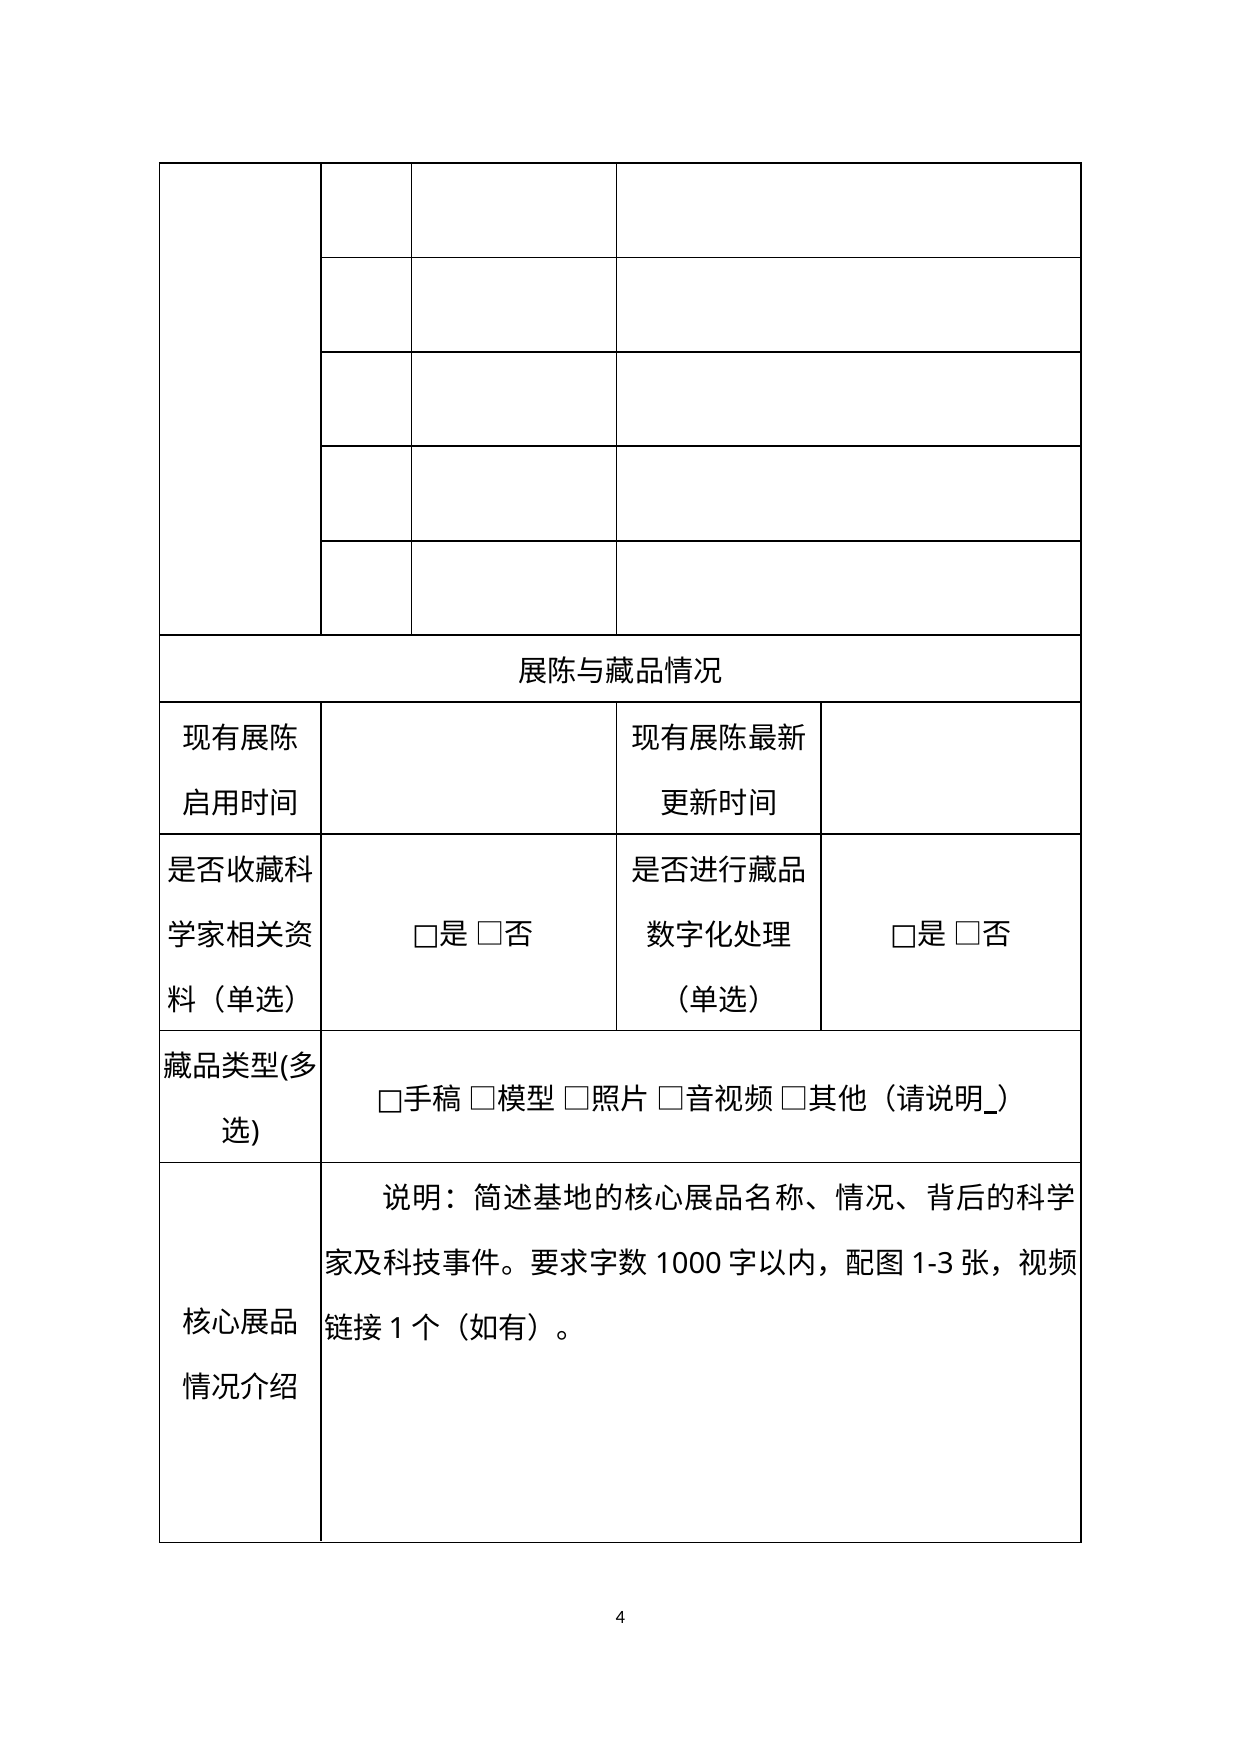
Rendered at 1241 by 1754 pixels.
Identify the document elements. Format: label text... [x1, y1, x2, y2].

table_cell □是 □否 [322, 835, 616, 1030]
table_cell □手稿 □模型 □照片 □音视频 □其他（请说明 ） [322, 1031, 1080, 1162]
table_cell [322, 703, 616, 833]
table_cell [412, 164, 616, 256]
table_cell 核心展品 情况介绍 [160, 1163, 320, 1541]
table_cell [412, 353, 616, 445]
table_cell [322, 353, 411, 445]
table_cell [322, 258, 411, 351]
table_cell [617, 353, 1080, 445]
table_cell [412, 542, 616, 634]
table_cell 是否收藏科学家相关资料（单选） [160, 835, 320, 1030]
table_cell 现有展陈 启用时间 [160, 703, 320, 833]
table_cell [322, 447, 411, 540]
table_cell 是否进行藏品数字化处理 （单选） [617, 835, 820, 1030]
table_cell [412, 258, 616, 351]
table_cell 现有展陈最新更新时间 [617, 703, 820, 833]
table_cell [822, 703, 1080, 833]
table_cell [412, 447, 616, 540]
table_cell 说明：简述基地的核心展品名称、情况、背后的科学家及科技事件。要求字数1000字以内，配图1-3张，视频链接1个（如有）。 [322, 1163, 1080, 1541]
table_cell [617, 258, 1080, 351]
table_cell [617, 542, 1080, 634]
table_cell [617, 164, 1080, 256]
table_cell [322, 164, 411, 256]
table_cell □是 □否 [822, 835, 1080, 1030]
table_cell 藏品类型(多选) [160, 1031, 320, 1162]
table_cell [322, 542, 411, 634]
table_cell 展陈与藏品情况 [160, 636, 1080, 701]
table_cell [617, 447, 1080, 540]
